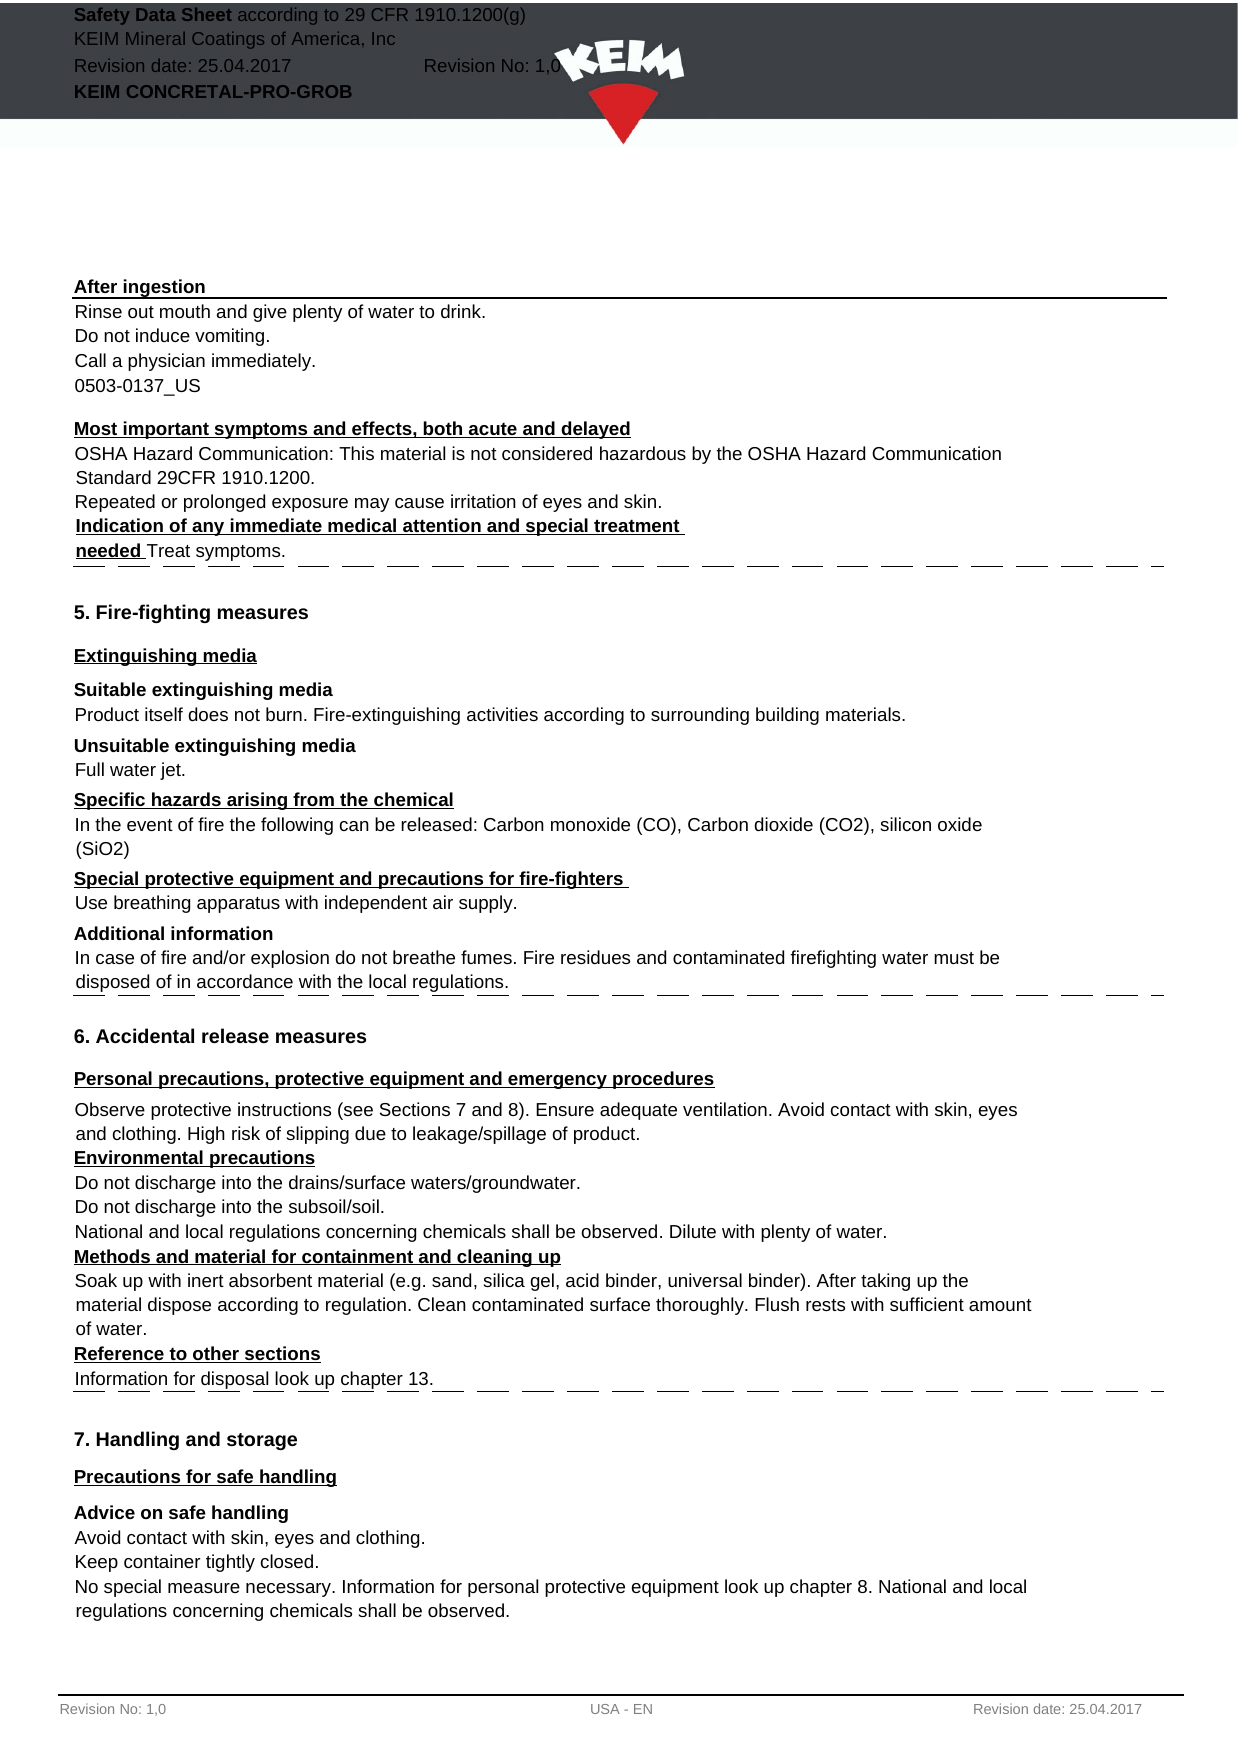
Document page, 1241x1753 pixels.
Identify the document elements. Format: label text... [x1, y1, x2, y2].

subtitle Environmental precautions [73, 1147, 1039, 1169]
subtitle Extinguishing media [73, 645, 1039, 666]
text In case of fire and/or explosion do not breathe fumes. Fire residues and contaminated firefighting water must be disposed of in accordance with the local regulations. [74, 947, 1039, 993]
text Information for disposal look up chapter 13. [74, 1367, 1039, 1389]
text Unsuitable extinguishing media Full water jet. [73, 734, 382, 780]
subtitle Precautions for safe handling [73, 1466, 1039, 1487]
text Keep container tightly closed. [74, 1551, 1039, 1573]
text Repeated or prolonged exposure may cause irritation of eyes and skin. Indication of any immediate medical attention and special treatment needed Treat symptoms. [74, 491, 746, 561]
subtitle 6. Accidental release measures [73, 1024, 1039, 1047]
text Call a physician immediately. [74, 350, 1039, 371]
text Avoid contact with skin, eyes and clothing. [74, 1527, 1039, 1548]
text Do not discharge into the subsoil/soil. [74, 1196, 1039, 1218]
text Observe protective instructions (see Sections 7 and 8). Ensure adequate ventilation. Avoid contact with skin, eyes and clothing. High risk of slipping due to leakage/spillage of product. [74, 1098, 1039, 1144]
subtitle Reference to other sections [73, 1343, 1039, 1364]
subtitle Additional information [73, 922, 1039, 944]
text Rinse out mouth and give plenty of water to drink. [74, 301, 1039, 322]
text OSHA Hazard Communication: This material is not considered hazardous by the OSHA Hazard Communication Standard 29CFR 1910.1200. [74, 443, 1039, 488]
subtitle Personal precautions, protective equipment and emergency procedures [73, 1068, 1039, 1089]
text No special measure necessary. Information for personal protective equipment look up chapter 8. National and local regulations concerning chemicals shall be observed. [74, 1576, 1039, 1622]
text Special protective equipment and precautions for fire-fighters Use breathing apparatus with independent air supply. [73, 868, 645, 913]
text Do not discharge into the drains/surface waters/groundwater. [74, 1172, 1039, 1193]
text Soak up with inert absorbent material (e.g. sand, silica gel, acid binder, universal binder). After taking up the material dispose according to regulation. Clean contaminated surface thoroughly. Flush rests with sufficient amount of water. [74, 1270, 1039, 1340]
text Product itself does not burn. Fire-extinguishing activities according to surrounding building materials. [74, 704, 1039, 726]
subtitle Advice on safe handling [73, 1502, 1039, 1523]
text Do not induce vomiting. [74, 325, 1039, 347]
text 0503-0137_US [74, 374, 1039, 396]
subtitle 5. Fire-fighting measures [73, 601, 1039, 624]
subtitle Methods and material for containment and cleaning up [73, 1245, 1039, 1267]
subtitle 7. Handling and storage [73, 1427, 1039, 1450]
picture [0, 3, 1238, 147]
subtitle After ingestion [73, 276, 1039, 297]
subtitle Suitable extinguishing media [73, 679, 1039, 701]
text In the event of fire the following can be released: Carbon monoxide (CO), Carbon dioxide (CO2), silicon oxide (SiO2) [74, 813, 1039, 859]
subtitle Specific hazards arising from the chemical [73, 789, 1039, 811]
subtitle Most important symptoms and effects, both acute and delayed [73, 418, 1039, 439]
text National and local regulations concerning chemicals shall be observed. Dilute with plenty of water. [74, 1221, 1039, 1242]
